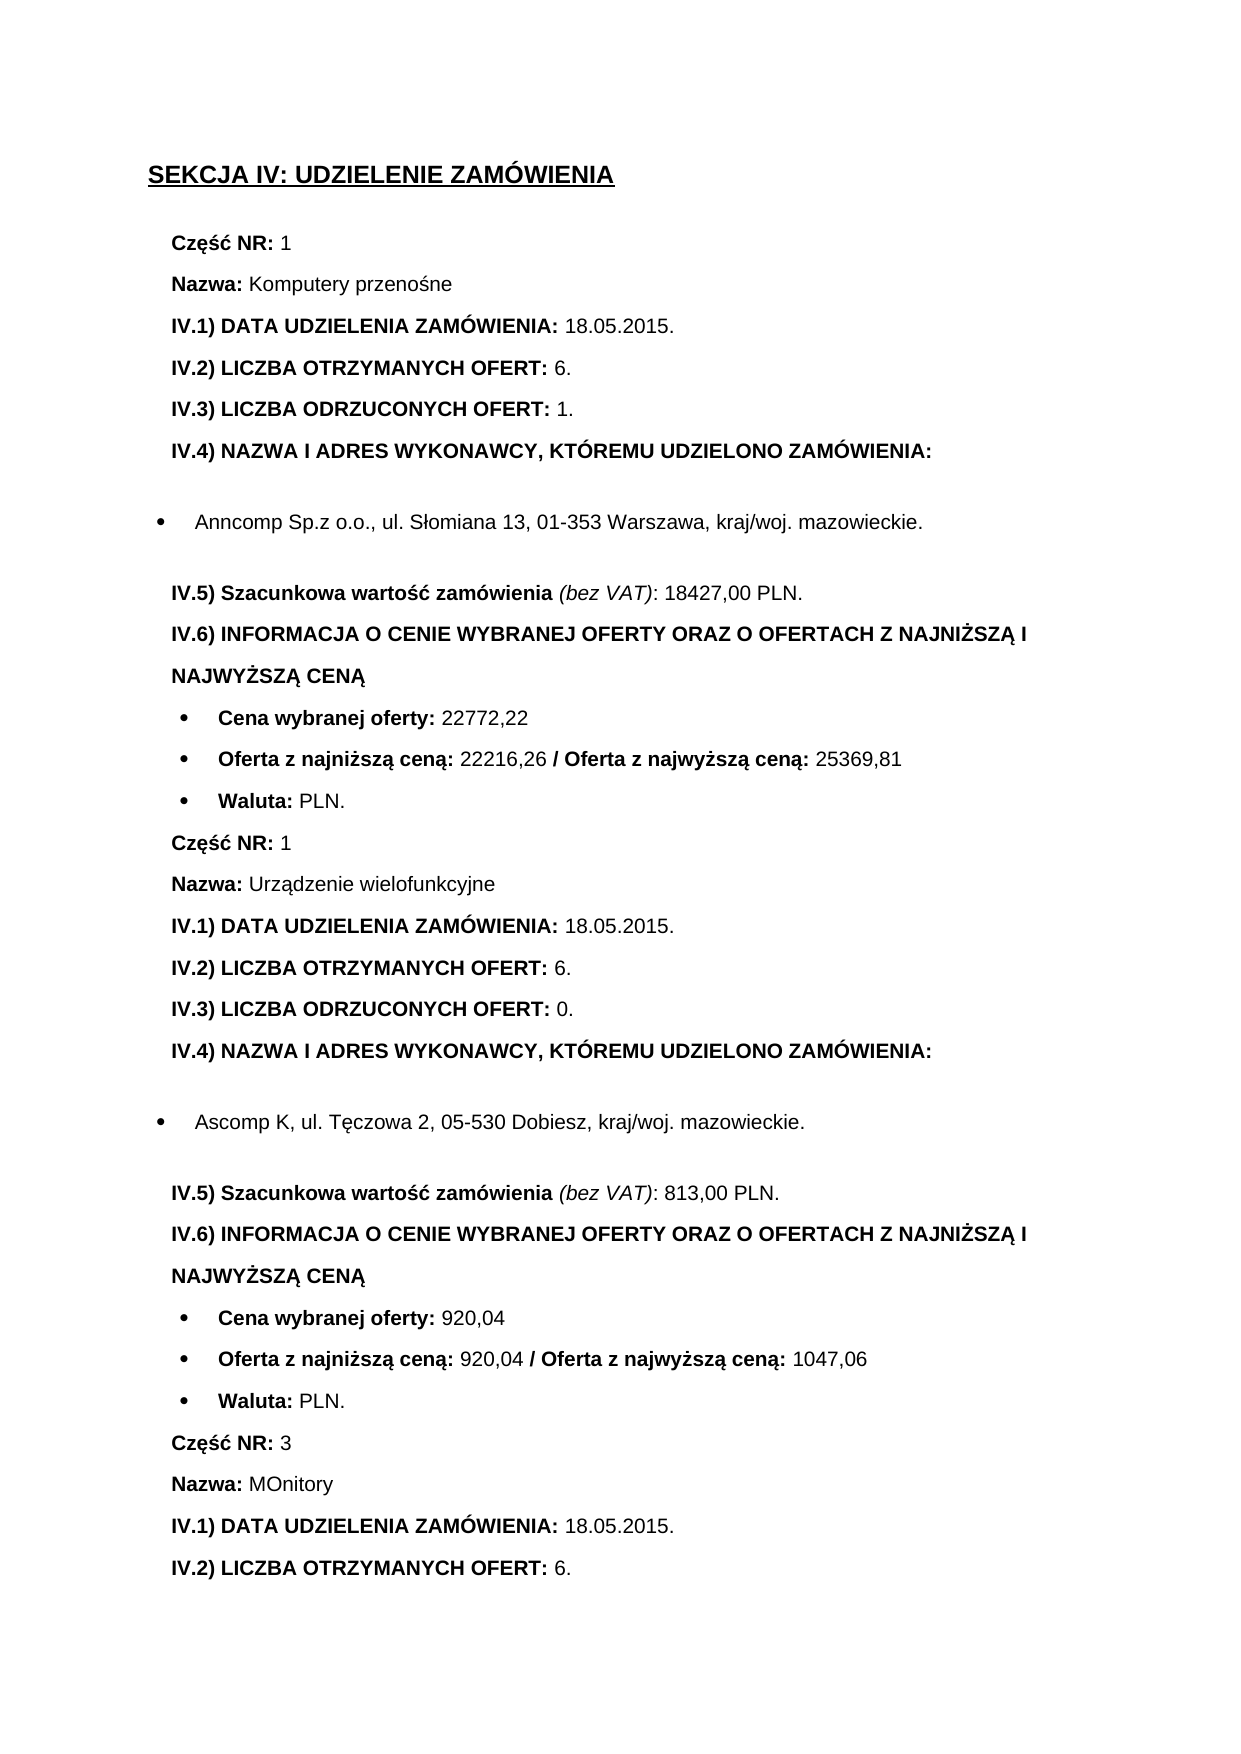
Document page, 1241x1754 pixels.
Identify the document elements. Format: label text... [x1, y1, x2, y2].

text IV.2) LICZBA OTRZYMANYCH OFERT: 6. [171, 1538, 1093, 1579]
list Waluta: PLN. [180, 1371, 1093, 1413]
list Waluta: PLN. [180, 771, 1093, 813]
text IV.1) DATA UDZIELENIA ZAMÓWIENIA: 18.05.2015. [171, 896, 1093, 938]
list Oferta z najniższą ceną: 22216,26 / Oferta z najwyższą ceną: 25369,81 [180, 729, 1093, 771]
text IV.6) INFORMACJA O CENIE WYBRANEJ OFERTY ORAZ O OFERTACH Z NAJNIŻSZĄ I NAJWYŻSZĄ CENĄ [171, 604, 1093, 688]
text IV.4) NAZWA I ADRES WYKONAWCY, KTÓREMU UDZIELONO ZAMÓWIENIA: [171, 421, 1093, 463]
text Nazwa: MOnitory [171, 1454, 1093, 1496]
text Część NR: 1 [171, 813, 1093, 854]
text Część NR: 3 [171, 1413, 1093, 1454]
text IV.3) LICZBA ODRZUCONYCH OFERT: 1. [171, 379, 1093, 421]
text SEKCJA IV: UDZIELENIE ZAMÓWIENIA [148, 148, 1093, 189]
text IV.5) Szacunkowa wartość zamówienia (bez VAT): 18427,00 PLN. [171, 563, 1093, 604]
text IV.1) DATA UDZIELENIA ZAMÓWIENIA: 18.05.2015. [171, 1496, 1093, 1538]
text IV.3) LICZBA ODRZUCONYCH OFERT: 0. [171, 979, 1093, 1021]
text IV.5) Szacunkowa wartość zamówienia (bez VAT): 813,00 PLN. [171, 1163, 1093, 1204]
list Oferta z najniższą ceną: 920,04 / Oferta z najwyższą ceną: 1047,06 [180, 1329, 1093, 1371]
text IV.6) INFORMACJA O CENIE WYBRANEJ OFERTY ORAZ O OFERTACH Z NAJNIŻSZĄ I NAJWYŻSZĄ CENĄ [171, 1204, 1093, 1288]
list Ascomp K, ul. Tęczowa 2, 05-530 Dobiesz, kraj/woj. mazowieckie. [157, 1092, 1093, 1133]
text Nazwa: Urządzenie wielofunkcyjne [171, 854, 1093, 896]
text Część NR: 1 [171, 213, 1093, 254]
list Cena wybranej oferty: 22772,22 [180, 688, 1093, 729]
list Anncomp Sp.z o.o., ul. Słomiana 13, 01-353 Warszawa, kraj/woj. mazowieckie. [157, 492, 1093, 533]
text IV.1) DATA UDZIELENIA ZAMÓWIENIA: 18.05.2015. [171, 296, 1093, 338]
text Nazwa: Komputery przenośne [171, 254, 1093, 296]
text IV.2) LICZBA OTRZYMANYCH OFERT: 6. [171, 938, 1093, 979]
list Cena wybranej oferty: 920,04 [180, 1288, 1093, 1329]
text IV.2) LICZBA OTRZYMANYCH OFERT: 6. [171, 338, 1093, 379]
text IV.4) NAZWA I ADRES WYKONAWCY, KTÓREMU UDZIELONO ZAMÓWIENIA: [171, 1021, 1093, 1063]
